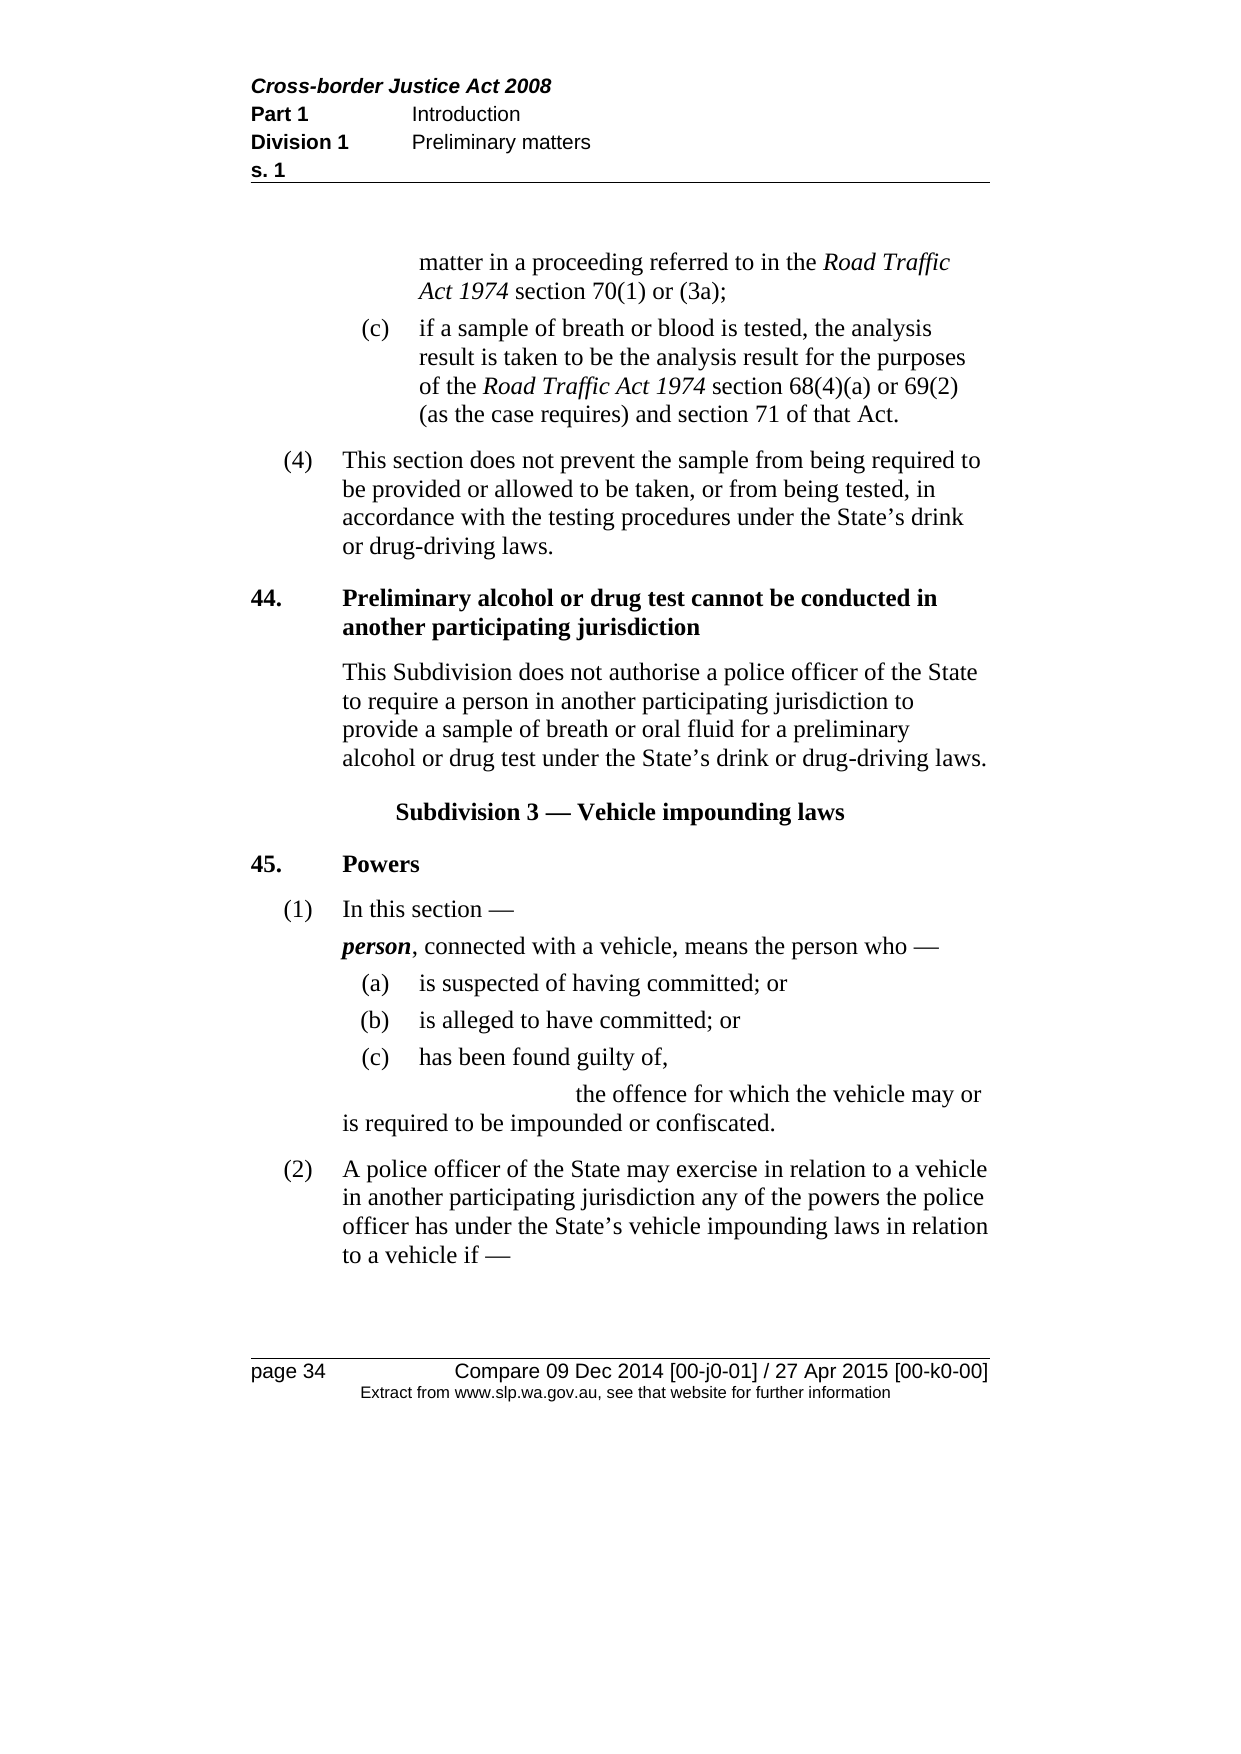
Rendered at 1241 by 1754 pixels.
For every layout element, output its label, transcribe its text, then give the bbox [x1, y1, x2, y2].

subtitle 44. Preliminary alcohol or drug test cannot be conducted in another participating jurisdiction [251, 583, 990, 640]
text (c) if a sample of breath or blood is tested, the analysis result is taken to be the analysis result for the purposes of the Road Traffic Act 1974 section 68(4)(a) or 69(2) (as the case requires) and section 71 of that Act. [251, 313, 990, 428]
text (1) In this section — [251, 894, 990, 923]
text (2) A police officer of the State may exercise in relation to a vehicle in another participating jurisdiction any of the powers the police officer has under the State’s vehicle impounding laws in relation to a vehicle if — [251, 1154, 990, 1269]
subtitle Subdivision 3 — Vehicle impounding laws [251, 797, 990, 826]
text the offence for which the vehicle may or is required to be impounded or confiscated. [251, 1079, 990, 1137]
text person, connected with a vehicle, means the person who — [251, 931, 990, 960]
text (a) is suspected of having committed; or [251, 968, 990, 997]
text (b) is alleged to have committed; or [251, 1005, 990, 1034]
subtitle 45. Powers [251, 849, 990, 877]
text (c) has been found guilty of, [251, 1042, 990, 1071]
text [251, 247, 990, 305]
text (4) This section does not prevent the sample from being required to be provided or allowed to be taken, or from being tested, in accordance with the testing procedures under the State’s drink or drug-driving laws. [251, 445, 990, 560]
text This Subdivision does not authorise a police officer of the State to require a person in another participating jurisdiction to provide a sample of breath or oral fluid for a preliminary alcohol or drug test under the State’s drink or drug-driving laws. [251, 657, 990, 772]
